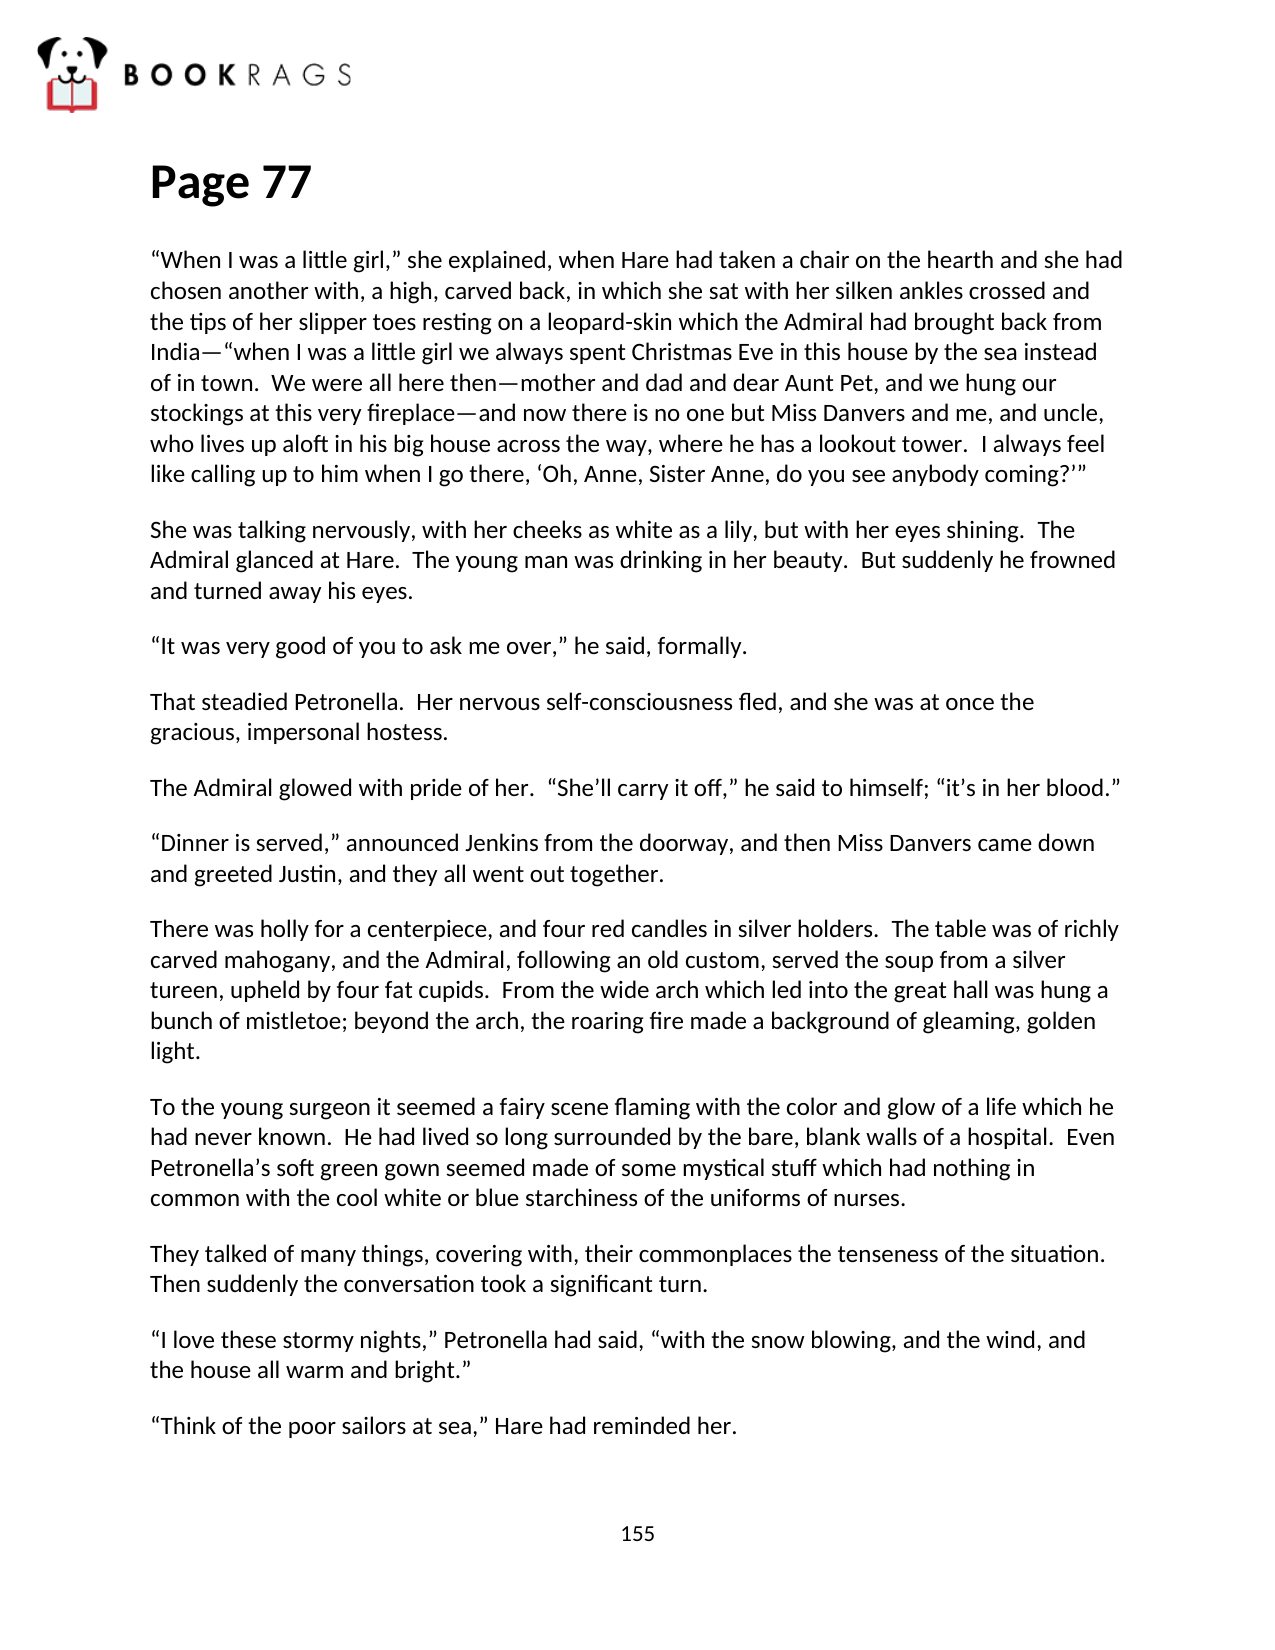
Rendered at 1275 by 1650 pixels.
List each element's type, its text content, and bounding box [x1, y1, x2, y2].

text “I love these stormy nights,” Petronella had said, “with the snow blowing, and the wind, and the house all warm and bright.” [150, 1324, 1125, 1385]
text That steadied Petronella. Her nervous self-consciousness fled, and she was at once the gracious, impersonal hostess. [150, 686, 1125, 747]
text To the young surgeon it seemed a fairy scene flaming with the color and glow of a life which he had never known. He had lived so long surrounded by the bare, blank walls of a hospital. Even Petronella’s soft green gown seemed made of some mystical stuff which had nothing in common with the cool white or blue starchiness of the uniforms of nurses. [150, 1091, 1125, 1213]
text “Think of the poor sailors at sea,” Hare had reminded her. [150, 1410, 1125, 1441]
text There was holly for a centerpiece, and four red candles in silver holders. The table was of richly carved mahogany, and the Admiral, following an old custom, served the soup from a silver tureen, upheld by four fat cupids. From the wide arch which led into the great hall was hung a bunch of mistletoe; beyond the arch, the roaring fire made a background of gleaming, golden light. [150, 913, 1125, 1066]
text They talked of many things, covering with, their commonplaces the tenseness of the situation. Then suddenly the conversation took a significant turn. [150, 1238, 1125, 1299]
text She was talking nervously, with her cheeks as white as a lily, but with her eyes shining. The Admiral glanced at Hare. The young man was drinking in her beauty. But suddenly he frowned and turned away his eyes. [150, 514, 1125, 605]
text The Admiral glowed with pride of her. “She’ll carry it off,” he said to himself; “it’s in her blood.” [150, 772, 1125, 802]
text Page 77 [150, 150, 1125, 211]
picture [37, 37, 351, 113]
text “Dinner is served,” announced Jenkins from the doorway, and then Miss Danvers came down and greeted Justin, and they all went out together. [150, 827, 1125, 888]
text “It was very good of you to ask me over,” he said, formally. [150, 630, 1125, 661]
text “When I was a little girl,” she explained, when Hare had taken a chair on the hearth and she had chosen another with, a high, carved back, in which she sat with her silken ankles crossed and the tips of her slipper toes resting on a leopard-skin which the Admiral had brought back from India—­“when I was a little girl we always spent Christmas Eve in this house by the sea instead of in town. We were all here then—­mother and dad and dear Aunt Pet, and we hung our stockings at this very fireplace—­and now there is no one but Miss Danvers and me, and uncle, who lives up aloft in his big house across the way, where he has a lookout tower. I always feel like calling up to him when I go there, ‘Oh, Anne, Sister Anne, do you see anybody coming?’” [150, 244, 1125, 489]
